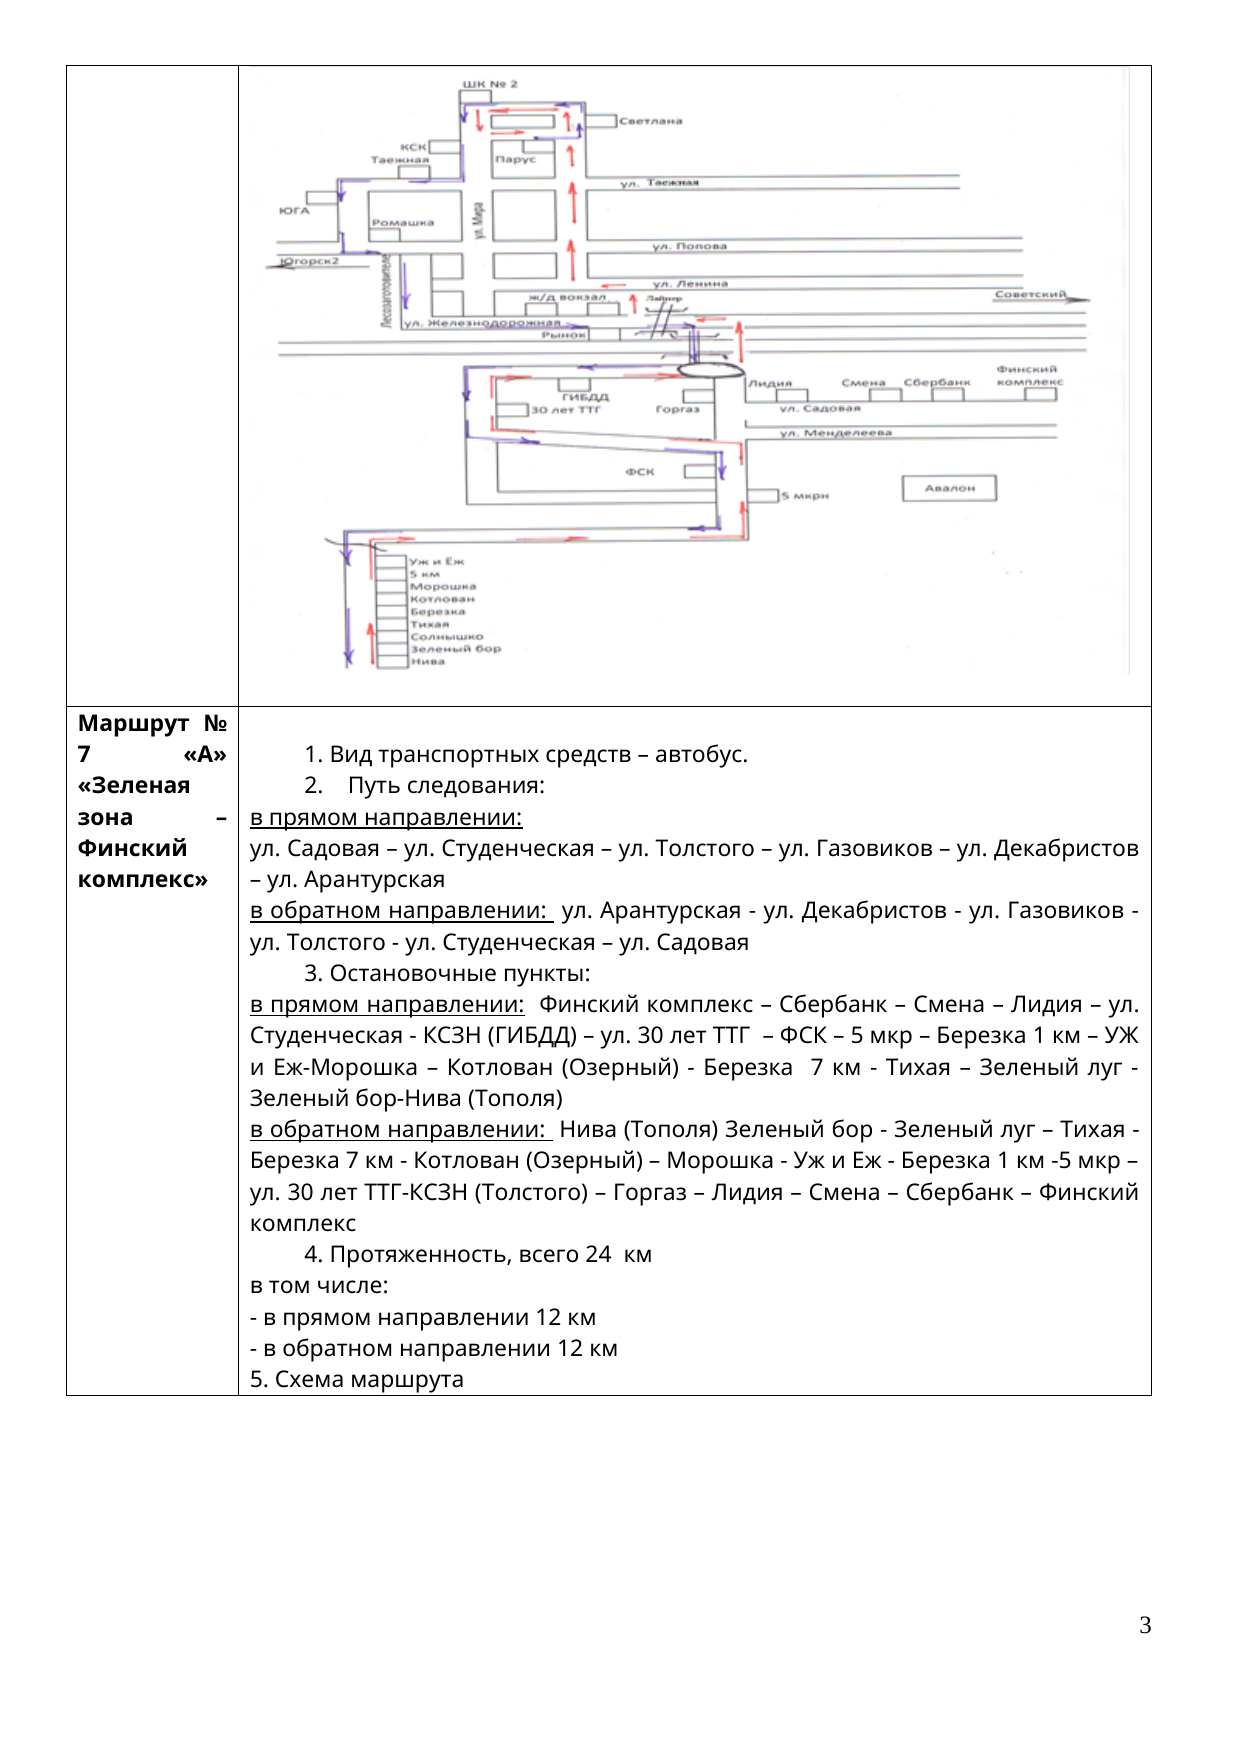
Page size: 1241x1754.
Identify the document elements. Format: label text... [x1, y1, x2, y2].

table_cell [67, 707, 238, 1394]
picture [249, 66, 1131, 675]
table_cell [239, 66, 1151, 706]
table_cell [67, 66, 238, 706]
